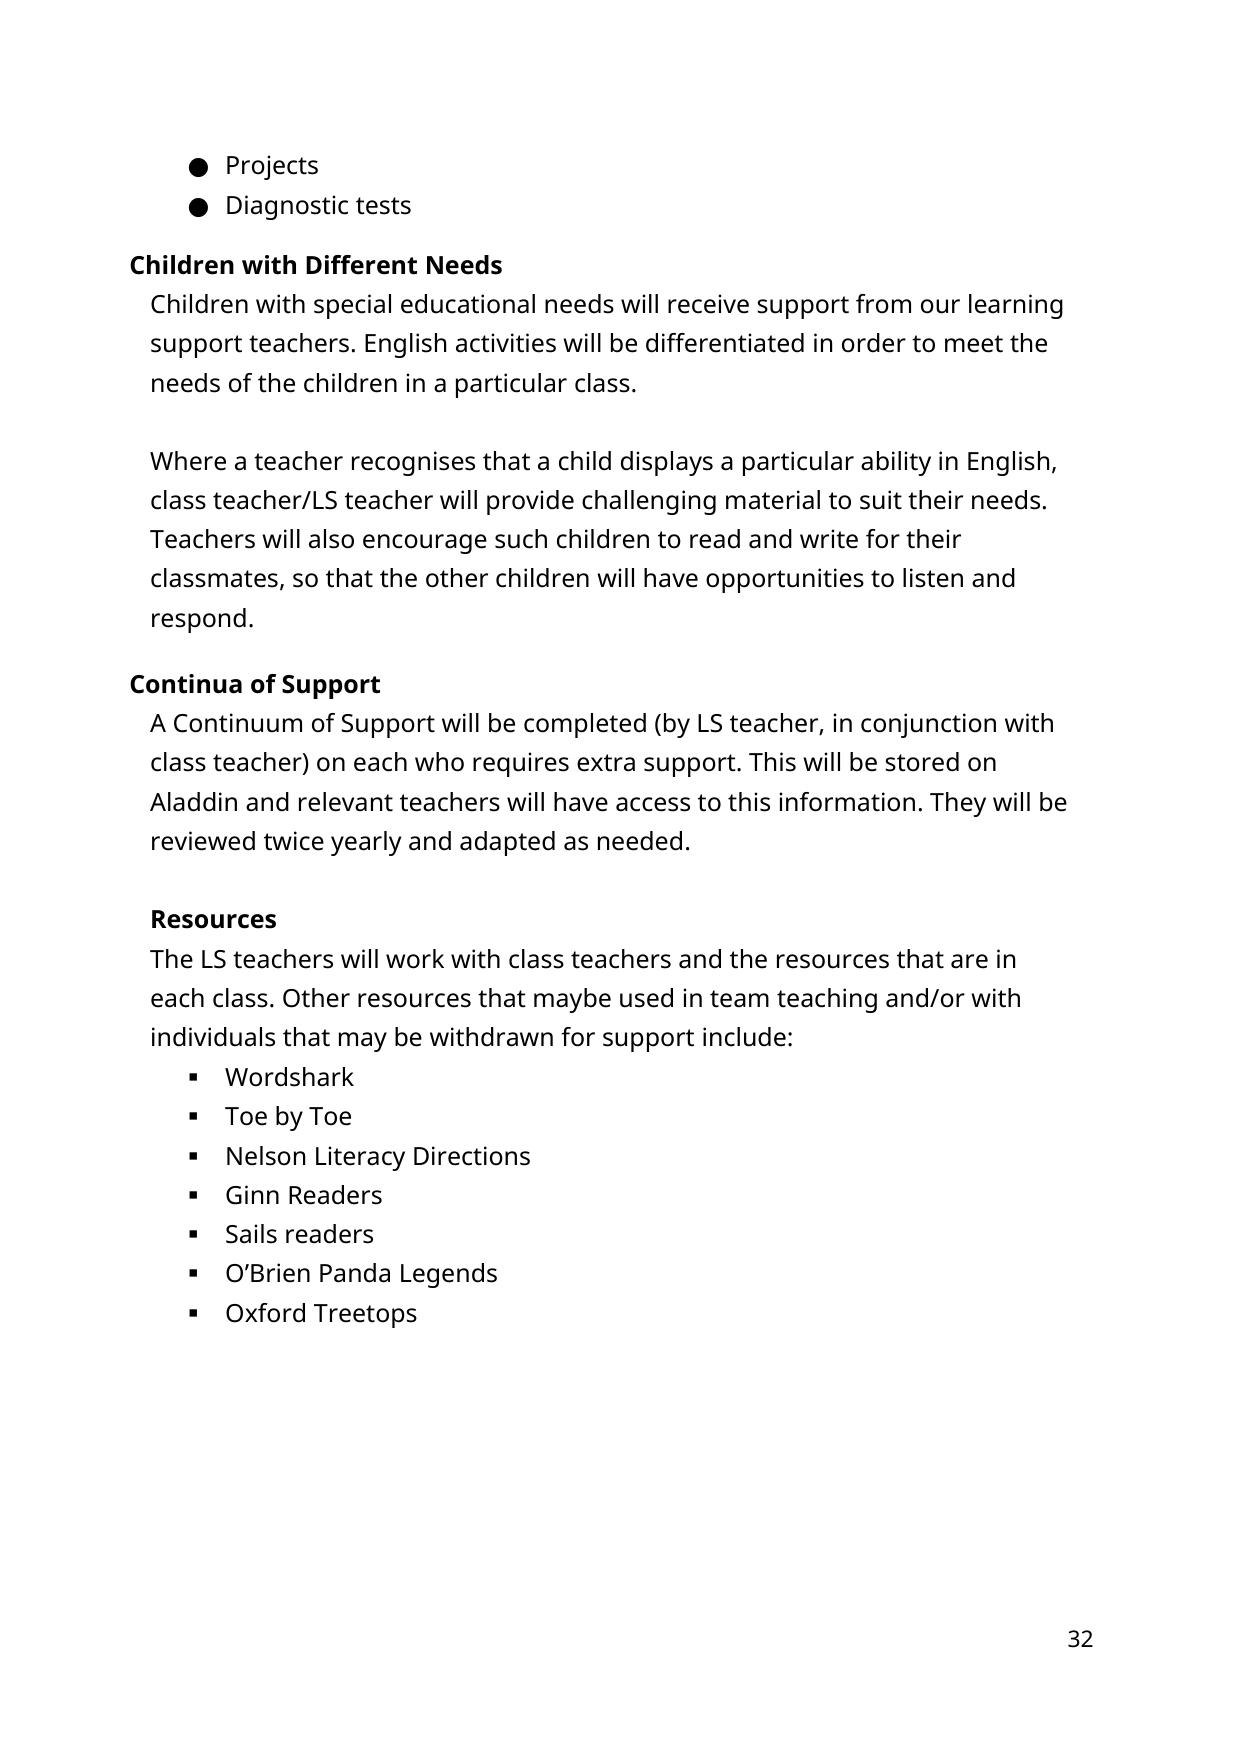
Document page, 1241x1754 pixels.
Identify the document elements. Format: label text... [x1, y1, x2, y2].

subtitle Continua of Support [129, 667, 1190, 701]
list Ginn Readers [187, 1177, 1190, 1211]
text A Continuum of Support will be completed (by LS teacher, in conjunction with class teacher) on each who requires extra support. This will be stored on Aladdin and relevant teachers will have access to this information. They will be reviewed twice yearly and adapted as needed. [150, 706, 1072, 857]
list Diagnostic tests [187, 187, 1190, 221]
text The LS teachers will work with class teachers and the resources that are in each class. Other resources that maybe used in team teaching and/or with individuals that may be withdrawn for support include: [150, 941, 1037, 1054]
list O’Brien Panda Legends [187, 1256, 1190, 1290]
list Toe by Toe [187, 1099, 1190, 1133]
subtitle Resources [150, 902, 1190, 936]
list Wordshark [187, 1059, 1190, 1093]
subtitle Children with Different Needs [129, 248, 1190, 282]
list Nelson Literacy Directions [187, 1138, 1190, 1172]
list Oxford Treetops [187, 1295, 1190, 1329]
text Children with special educational needs will receive support from our learning support teachers. English activities will be differentiated in order to meet the needs of the children in a particular class. [150, 287, 1070, 399]
list Sails readers [187, 1217, 1190, 1251]
list Projects [187, 148, 1190, 182]
text Where a teacher recognises that a child displays a particular ability in English, class teacher/LS teacher will provide challenging material to suit their needs. Teachers will also encourage such children to read and write for their classmates, so that the other children will have opportunities to listen and respond. [150, 444, 1070, 634]
